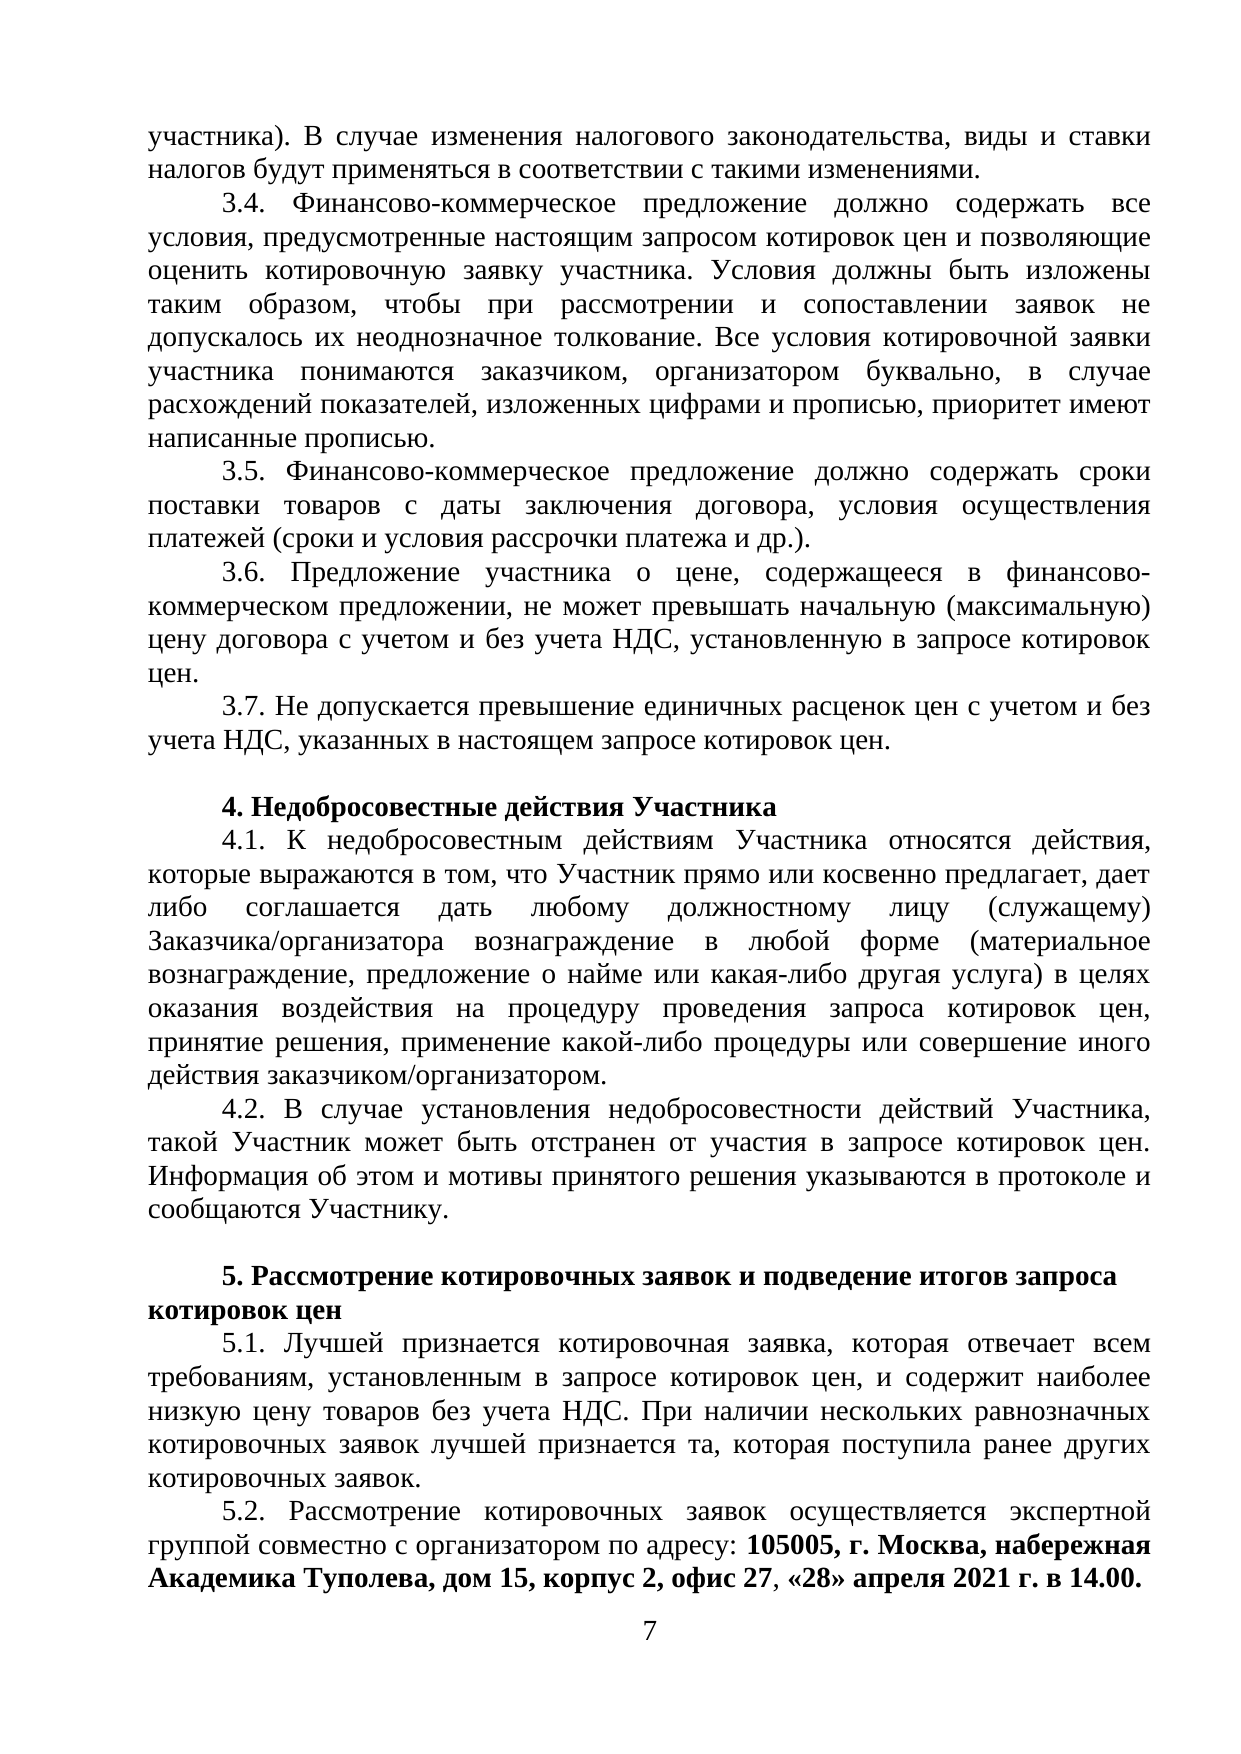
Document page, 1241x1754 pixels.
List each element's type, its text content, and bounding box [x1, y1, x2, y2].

text 5.1. Лучшей признается котировочная заявка, которая отвечает всем требованиям, установленным в запросе котировок цен, и содержит наиболее низкую цену товаров без учета НДС. При наличии нескольких равнозначных котировочных заявок лучшей признается та, которая поступила ранее других котировочных заявок. [148, 1326, 1152, 1493]
text 4. Недобросовестные действия Участника [148, 789, 1152, 822]
list 3.4. Финансово-коммерческое предложение должно содержать все условия, предусмотренные настоящим запросом котировок цен и позволяющие оценить котировочную заявку участника. Условия должны быть изложены таким образом, чтобы при рассмотрении и сопоставлении заявок не допускалось их неоднозначное толкование. Все условия котировочной заявки участника понимаются заказчиком, организатором буквально, в случае расхождений показателей, изложенных цифрами и прописью, приоритет имеют написанные прописью. [148, 185, 1152, 453]
list 3.5. Финансово-коммерческое предложение должно содержать сроки поставки товаров с даты заключения договора, условия осуществления платежей (сроки и условия рассрочки платежа и др.). [148, 453, 1152, 554]
text 5. Рассмотрение котировочных заявок и подведение итогов запроса котировок цен [148, 1258, 1152, 1326]
text 4.1. К недобросовестным действиям Участника относятся действия, которые выражаются в том, что Участник прямо или косвенно предлагает, дает либо соглашается дать любому должностному лицу (служащему) Заказчика/организатора вознаграждение в любой форме (материальное вознаграждение, предложение о найме или какая-либо другая услуга) в целях оказания воздействия на процедуру проведения запроса котировок цен, принятие решения, применение какой-либо процедуры или совершение иного действия заказчиком/организатором. [148, 822, 1152, 1091]
text 4.2. В случае установления недобросовестности действий Участника, такой Участник может быть отстранен от участия в запросе котировок цен. Информация об этом и мотивы принятого решения указываются в протоколе и сообщаются Участнику. [148, 1091, 1152, 1225]
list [148, 118, 1152, 185]
text 5.2. Рассмотрение котировочных заявок осуществляется экспертной группой совместно с организатором по адресу: 105005, г. Москва, набережная Академика Туполева, дом 15, корпус 2, офис 27, «28» апреля 2021 г. в 14.00. [148, 1493, 1152, 1594]
text 3.7. Не допускается превышение единичных расценок цен с учетом и без учета НДС, указанных в настоящем запросе котировок цен. [148, 688, 1152, 755]
list 3.6. Предложение участника о цене, содержащееся в финансово-коммерческом предложении, не может превышать начальную (максимальную) цену договора с учетом и без учета НДС, установленную в запросе котировок цен. [148, 554, 1152, 688]
